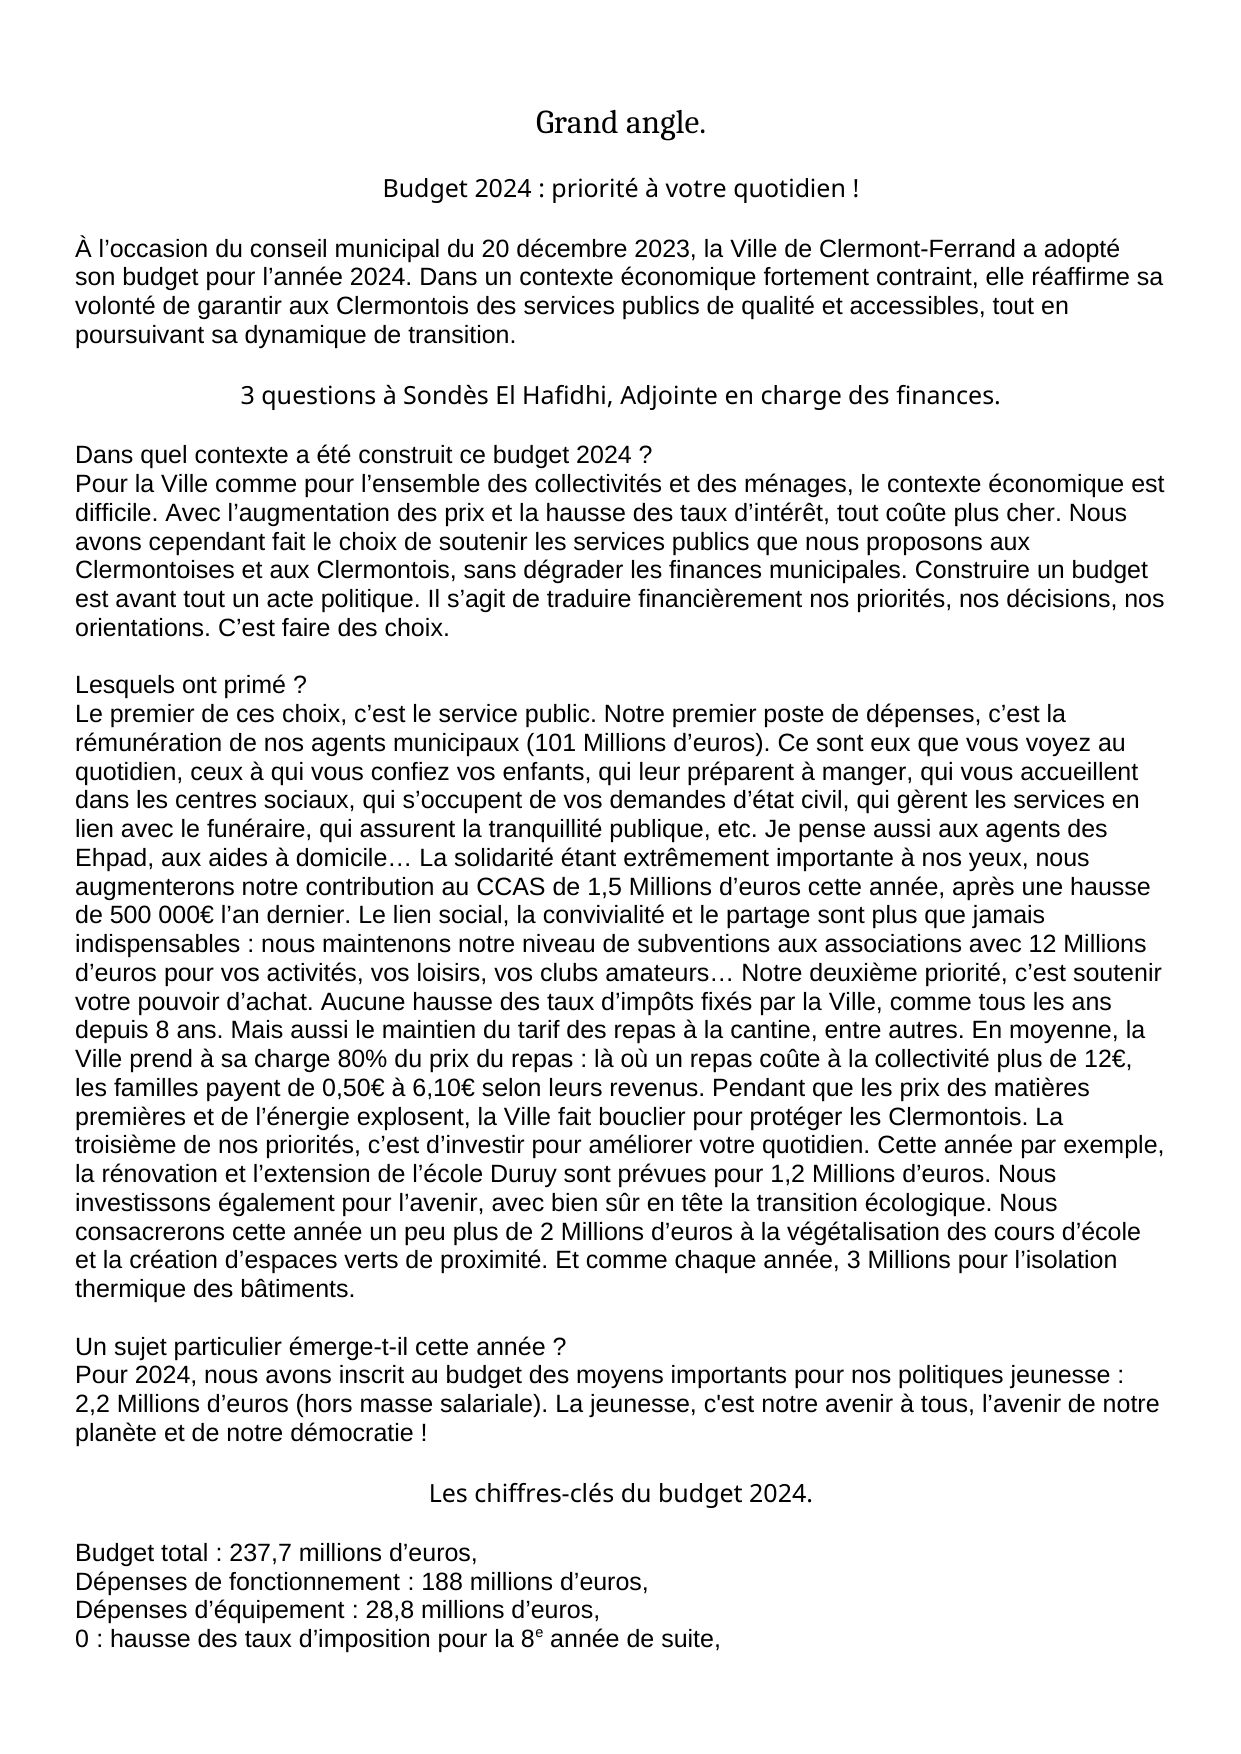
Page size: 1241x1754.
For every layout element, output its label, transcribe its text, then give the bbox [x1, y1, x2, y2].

text Le premier de ces choix, c’est le service public. Notre premier poste de dépenses, c’est la rémunération de nos agents municipaux (101 Millions d’euros). Ce sont eux que vous voyez au quotidien, ceux à qui vous confiez vos enfants, qui leur préparent à manger, qui vous accueillent dans les centres sociaux, qui s’occupent de vos demandes d’état civil, qui gèrent les services en lien avec le funéraire, qui assurent la tranquillité publique, etc. Je pense aussi aux agents des Ehpad, aux aides à domicile… La solidarité étant extrêmement importante à nos yeux, nous augmenterons notre contribution au CCAS de 1,5 Millions d’euros cette année, après une hausse de 500 000€ l’an dernier. Le lien social, la convivialité et le partage sont plus que jamais indispensables : nous maintenons notre niveau de subventions aux associations avec 12 Millions d’euros pour vos activités, vos loisirs, vos clubs amateurs… Notre deuxième priorité, c’est soutenir votre pouvoir d’achat. Aucune hausse des taux d’impôts fixés par la Ville, comme tous les ans depuis 8 ans. Mais aussi le maintien du tarif des repas à la cantine, entre autres. En moyenne, la Ville prend à sa charge 80% du prix du repas : là où un repas coûte à la collectivité plus de 12€, les familles payent de 0,50€ à 6,10€ selon leurs revenus. Pendant que les prix des matières premières et de l’énergie explosent, la Ville fait bouclier pour protéger les Clermontois. La troisième de nos priorités, c’est d’investir pour améliorer votre quotidien. Cette année par exemple, la rénovation et l’extension de l’école Duruy sont prévues pour 1,2 Millions d’euros. Nous investissons également pour l’avenir, avec bien sûr en tête la transition écologique. Nous consacrerons cette année un peu plus de 2 Millions d’euros à la végétalisation des cours d’école et la création d’espaces verts de proximité. Et comme chaque année, 3 Millions pour l’isolation thermique des bâtiments. [75, 699, 1167, 1303]
text À l’occasion du conseil municipal du 20 décembre 2023, la Ville de Clermont-Ferrand a adopté son budget pour l’année 2024. Dans un contexte économique fortement contraint, elle réaffirme sa volonté de garantir aux Clermontois des services publics de qualité et accessibles, tout en poursuivant sa dynamique de transition. [75, 234, 1167, 349]
subtitle 3 questions à Sondès El Hafidhi, Adjointe en charge des finances. [75, 377, 1167, 411]
subtitle Grand angle. [75, 104, 1167, 142]
text Lesquels ont primé ? [75, 670, 1167, 699]
text Un sujet particulier émerge-t-il cette année ? [75, 1331, 1167, 1360]
text Pour 2024, nous avons inscrit au budget des moyens importants pour nos politiques jeunesse : 2,2 Millions d’euros (hors masse salariale). La jeunesse, c'est notre avenir à tous, l’avenir de notre planète et de notre démocratie ! [75, 1360, 1167, 1446]
text Dépenses de fonctionnement : 188 millions d’euros, [75, 1567, 1167, 1596]
text Dépenses d’équipement : 28,8 millions d’euros, [75, 1596, 1167, 1624]
text Budget total : 237,7 millions d’euros, [75, 1538, 1167, 1567]
subtitle Les chiffres-clés du budget 2024. [75, 1475, 1167, 1509]
subtitle Budget 2024 : priorité à votre quotidien ! [75, 171, 1167, 205]
text Dans quel contexte a été construit ce budget 2024 ? [75, 440, 1167, 469]
text Pour la Ville comme pour l’ensemble des collectivités et des ménages, le contexte économique est difficile. Avec l’augmentation des prix et la hausse des taux d’intérêt, tout coûte plus cher. Nous avons cependant fait le choix de soutenir les services publics que nous proposons aux Clermontoises et aux Clermontois, sans dégrader les finances municipales. Construire un budget est avant tout un acte politique. Il s’agit de traduire financièrement nos priorités, nos décisions, nos orientations. C’est faire des choix. [75, 469, 1167, 641]
text 0 : hausse des taux d’imposition pour la 8e année de suite, [75, 1624, 1167, 1653]
